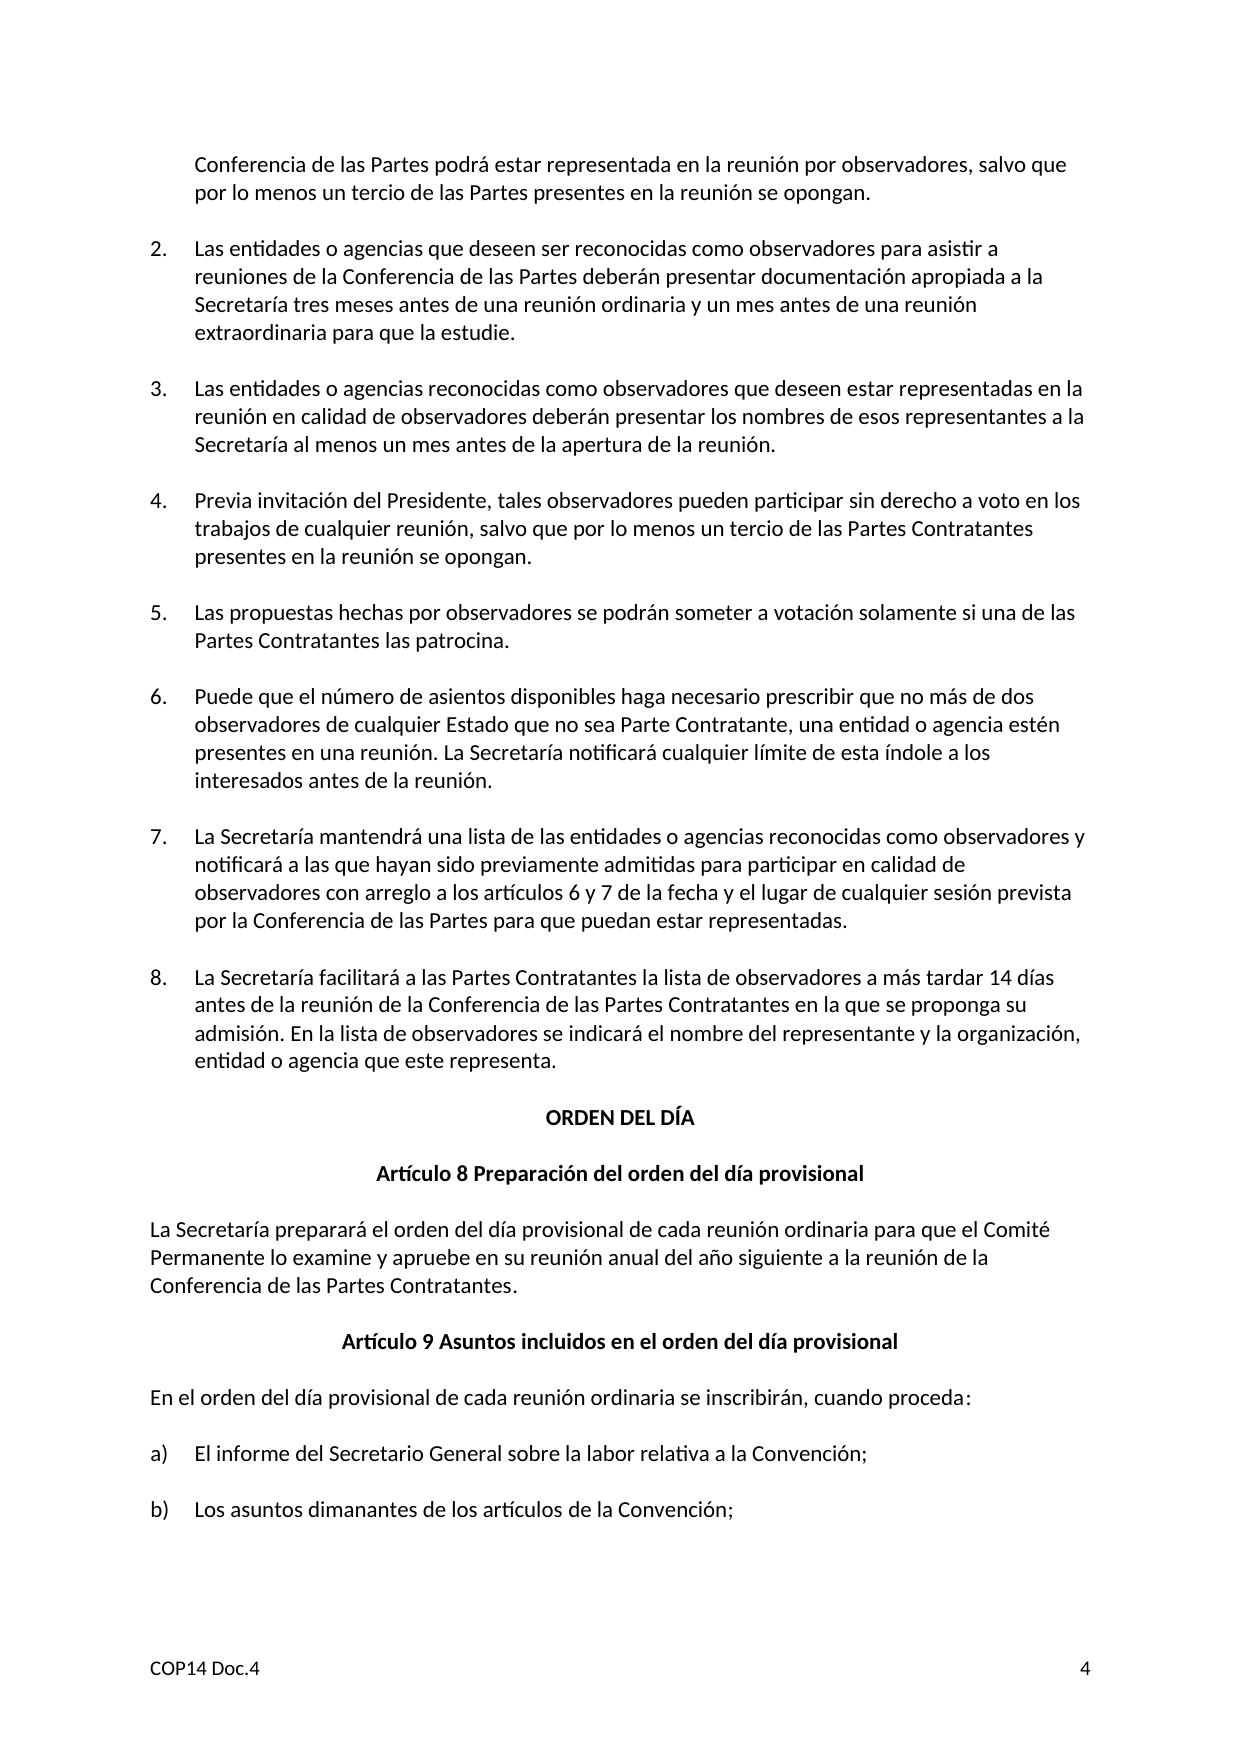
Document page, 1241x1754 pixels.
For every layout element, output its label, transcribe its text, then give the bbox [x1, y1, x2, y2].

text 6. Puede que el número de asientos disponibles haga necesario prescribir que no más de dos observadores de cualquier Estado que no sea Parte Contratante, una entidad o agencia estén presentes en una reunión. La Secretaría notificará cualquier límite de esta índole a los interesados antes de la reunión. [150, 682, 1090, 794]
text 3. Las entidades o agencias reconocidas como observadores que deseen estar representadas en la reunión en calidad de observadores deberán presentar los nombres de esos representantes a la Secretaría al menos un mes antes de la apertura de la reunión. [150, 374, 1090, 458]
text 7. La Secretaría mantendrá una lista de las entidades o agencias reconocidas como observadores y notificará a las que hayan sido previamente admitidas para participar en calidad de observadores con arreglo a los artículos 6 y 7 de la fecha y el lugar de cualquier sesión prevista por la Conferencia de las Partes para que puedan estar representadas. [150, 822, 1090, 934]
text La Secretaría preparará el orden del día provisional de cada reunión ordinaria para que el Comité Permanente lo examine y apruebe en su reunión anual del año siguiente a la reunión de la Conferencia de las Partes Contratantes. [150, 1215, 1090, 1299]
text 5. Las propuestas hechas por observadores se podrán someter a votación solamente si una de las Partes Contratantes las patrocina. [150, 598, 1090, 654]
text a) El informe del Secretario General sobre la labor relativa a la Convención; [150, 1439, 1090, 1467]
text Artículo 9 Asuntos incluidos en el orden del día provisional [150, 1327, 1090, 1355]
text ORDEN DEL DÍA [150, 1103, 1090, 1131]
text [150, 150, 1090, 206]
subtitle Artículo 8 Preparación del orden del día provisional [150, 1159, 1090, 1187]
text En el orden del día provisional de cada reunión ordinaria se inscribirán, cuando proceda: [150, 1383, 1090, 1411]
text 2. Las entidades o agencias que deseen ser reconocidas como observadores para asistir a reuniones de la Conferencia de las Partes deberán presentar documentación apropiada a la Secretaría tres meses antes de una reunión ordinaria y un mes antes de una reunión extraordinaria para que la estudie. [150, 234, 1090, 346]
text b) Los asuntos dimanantes de los artículos de la Convención; [150, 1495, 1090, 1523]
text 8. La Secretaría facilitará a las Partes Contratantes la lista de observadores a más tardar 14 días antes de la reunión de la Conferencia de las Partes Contratantes en la que se proponga su admisión. En la lista de observadores se indicará el nombre del representante y la organización, entidad o agencia que este representa. [150, 963, 1090, 1075]
text 4. Previa invitación del Presidente, tales observadores pueden participar sin derecho a voto en los trabajos de cualquier reunión, salvo que por lo menos un tercio de las Partes Contratantes presentes en la reunión se opongan. [150, 486, 1090, 570]
